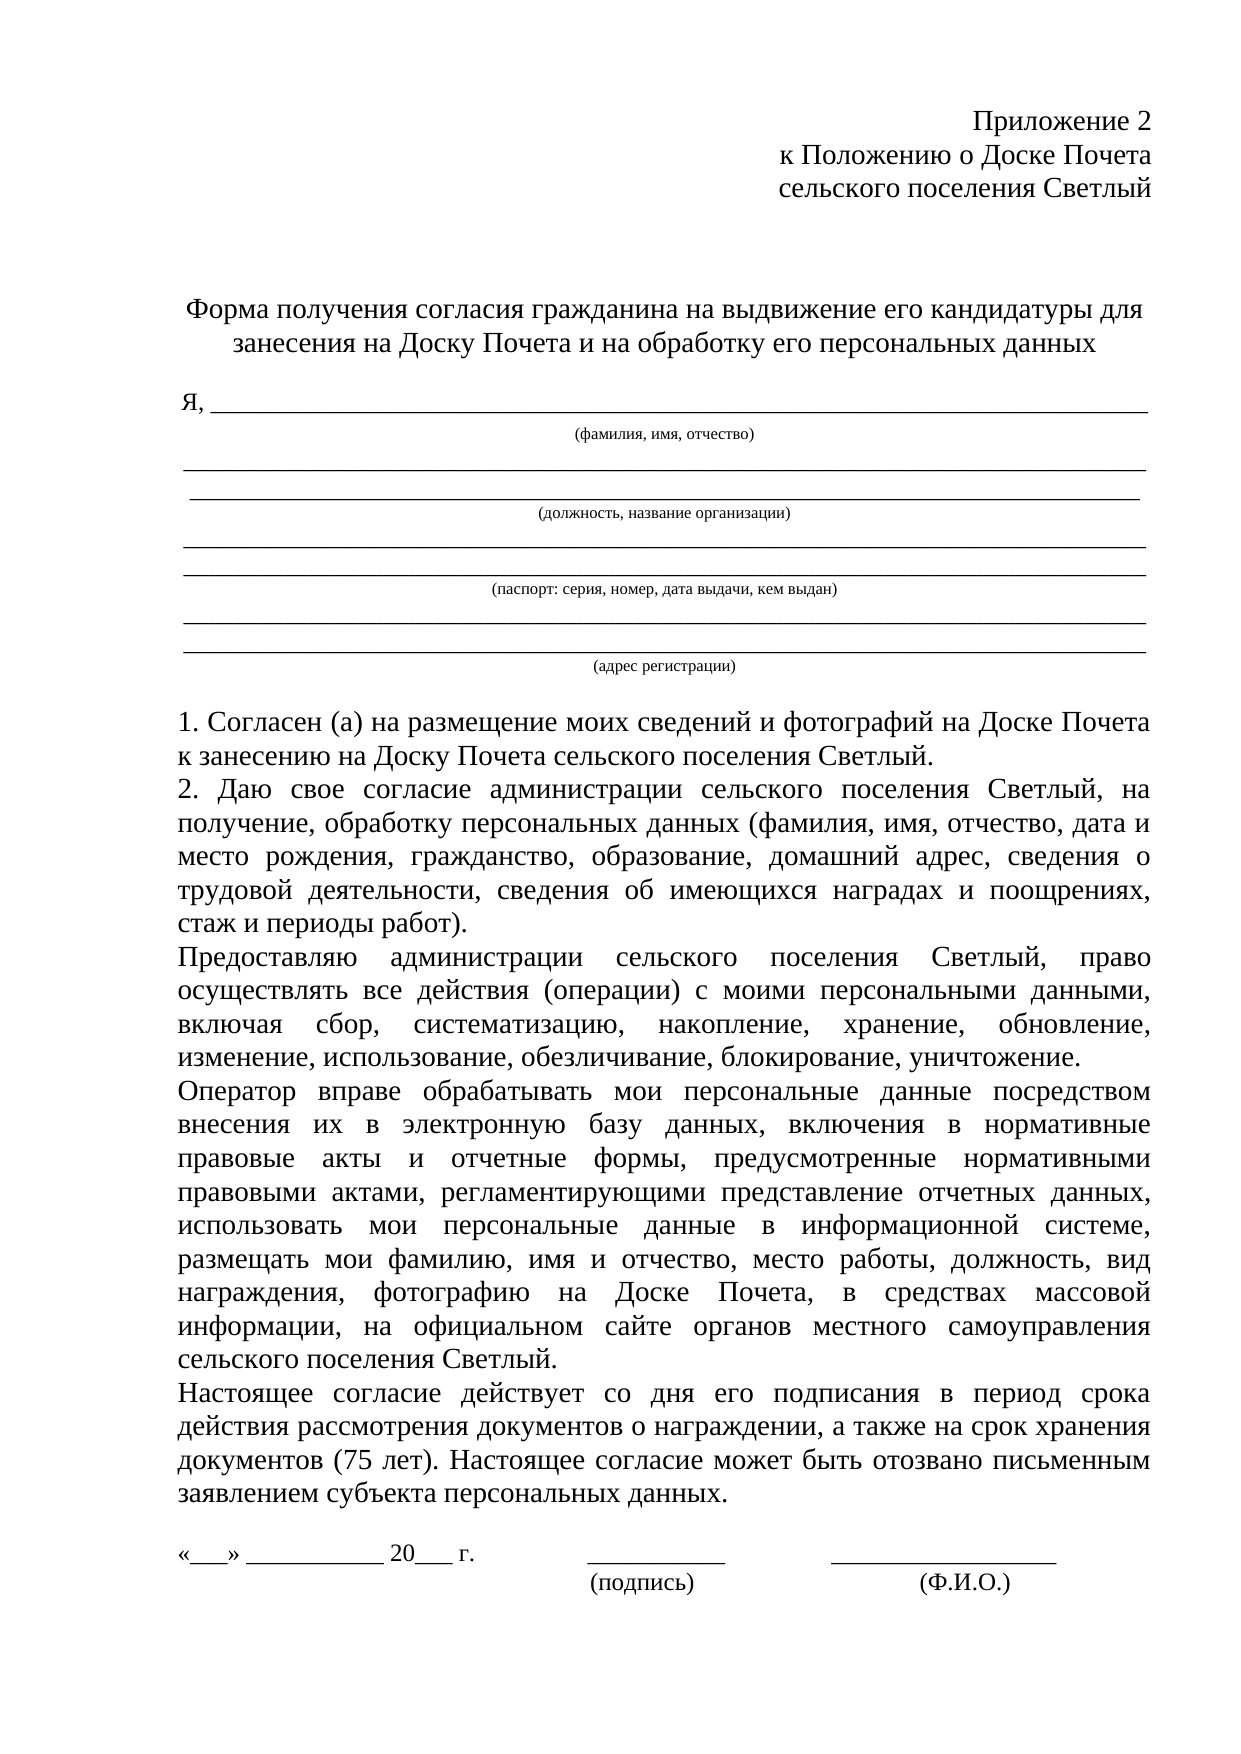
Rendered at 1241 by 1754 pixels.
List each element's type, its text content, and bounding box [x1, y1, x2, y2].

text сельского поселения Светлый [177, 171, 1152, 204]
text Оператор вправе обрабатывать мои персональные данные посредством внесения их в электронную базу данных, включения в нормативные правовые акты и отчетные формы, предусмотренные нормативными правовыми актами, регламентирующими представление отчетных данных, использовать мои персональные данные в информационной системе, размещать мои фамилию, имя и отчество, место работы, должность, вид награждения, фотографию на Доске Почета, в средствах массовой информации, на официальном сайте органов местного самоуправления сельского поселения Светлый. [177, 1073, 1152, 1375]
text Предоставляю администрации сельского поселения Светлый, право осуществлять все действия (операции) с моими персональными данными, включая сбор, систематизацию, накопление, хранение, обновление, изменение, использование, обезличивание, блокирование, уничтожение. [177, 939, 1152, 1073]
text Приложение 2 [177, 103, 1152, 137]
text (адрес регистрации) [177, 656, 1152, 675]
text Настоящее согласие действует со дня его подписания в период срока действия рассмотрения документов о награждении, а также на срок хранения документов (75 лет). Настоящее согласие может быть отозвано письменным заявлением субъекта персональных данных. [177, 1375, 1152, 1509]
text (должность, название организации) __________________________________________________________________________________________________________________________________________________________ [177, 502, 1152, 579]
text 2. Даю свое согласие администрации сельского поселения Светлый, на получение, обработку персональных данных (фамилия, имя, отчество, дата и место рождения, гражданство, образование, домашний адрес, сведения о трудовой деятельности, сведения об имеющихся наградах и поощрениях, стаж и периоды работ). [177, 771, 1152, 939]
text 1. Согласен (а) на размещение моих сведений и фотографий на Доске Почета к занесению на Доску Почета сельского поселения Светлый. [177, 704, 1152, 771]
text (подпись) (Ф.И.О.) [177, 1567, 1152, 1596]
text Форма получения согласия гражданина на выдвижение его кандидатуры для занесения на Доску Почета и на обработку его персональных данных [177, 291, 1152, 358]
text Я, ___________________________________________________________________________ (фамилия, имя, отчество) _________________________________________________________________________________________________________________________________________________________ [177, 387, 1152, 502]
text к Положению о Доске Почета [177, 137, 1152, 171]
text «___» ___________ 20___ г. ___________ __________________ [177, 1538, 1152, 1567]
text (паспорт: серия, номер, дата выдачи, кем выдан) __________________________________________________________________________________________________________________________________________________________ [177, 579, 1152, 656]
